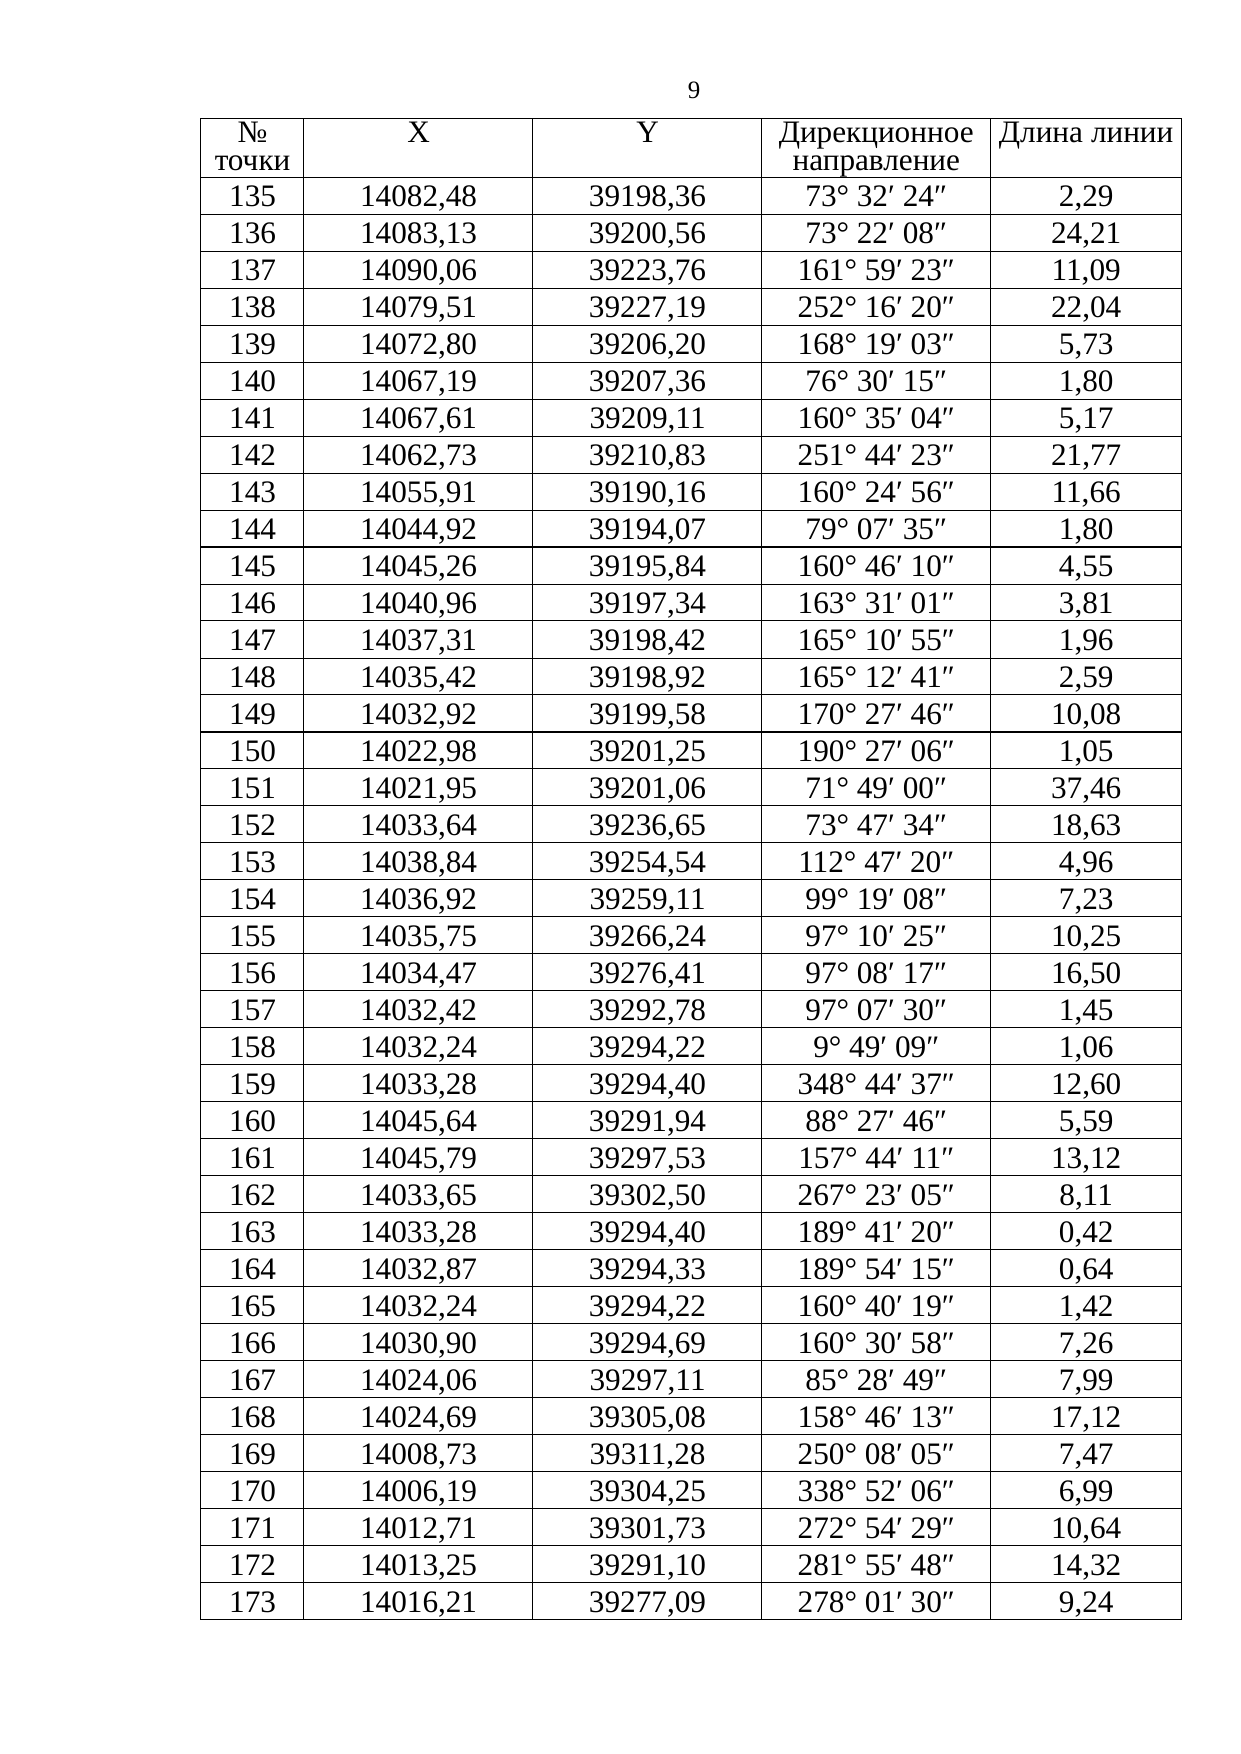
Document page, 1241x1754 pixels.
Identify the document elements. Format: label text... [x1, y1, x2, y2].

table_cell 39198,36 [533, 178, 761, 214]
table_cell 166 [201, 1324, 303, 1360]
table_cell 157 [201, 991, 303, 1027]
table_cell 165° 10′ 55″ [762, 621, 990, 657]
table_cell 14024,06 [304, 1361, 532, 1397]
table_cell 167 [201, 1361, 303, 1397]
table_cell 1,96 [991, 621, 1181, 657]
table_cell 14016,21 [304, 1583, 532, 1619]
table_cell 189° 54′ 15″ [762, 1250, 990, 1286]
table_cell 14045,64 [304, 1102, 532, 1138]
table_cell 39291,94 [533, 1102, 761, 1138]
table_cell 14021,95 [304, 769, 532, 805]
table_cell 165 [201, 1287, 303, 1323]
table_cell 39201,25 [533, 733, 761, 768]
table_cell 138 [201, 289, 303, 324]
table_cell 21,77 [991, 437, 1181, 472]
table_cell 11,09 [991, 252, 1181, 288]
table_cell 10,25 [991, 917, 1181, 953]
table_cell 39194,07 [533, 511, 761, 546]
table_cell 1,80 [991, 363, 1181, 398]
table_cell 39297,11 [533, 1361, 761, 1397]
table_cell 158° 46′ 13″ [762, 1398, 990, 1434]
table_cell 5,59 [991, 1102, 1181, 1138]
table_cell 1,80 [991, 511, 1181, 546]
table_cell 39210,83 [533, 437, 761, 472]
table_cell 14035,42 [304, 659, 532, 694]
table_cell 14030,90 [304, 1324, 532, 1360]
table_cell 97° 10′ 25″ [762, 917, 990, 953]
table_cell 171 [201, 1509, 303, 1545]
table_cell 39223,76 [533, 252, 761, 288]
table_cell 39207,36 [533, 363, 761, 398]
table_cell 7,47 [991, 1435, 1181, 1471]
table_cell 9,24 [991, 1583, 1181, 1619]
table_cell 135 [201, 178, 303, 214]
table_cell 278° 01′ 30″ [762, 1583, 990, 1619]
table_cell 141 [201, 400, 303, 436]
table_cell 2,59 [991, 659, 1181, 694]
table_cell 39254,54 [533, 843, 761, 879]
table_cell 39311,28 [533, 1435, 761, 1471]
table_cell 39304,25 [533, 1472, 761, 1508]
table_cell 161 [201, 1139, 303, 1175]
table_cell 7,99 [991, 1361, 1181, 1397]
table_cell 39276,41 [533, 954, 761, 990]
table_cell 14067,61 [304, 400, 532, 436]
table_cell 14032,92 [304, 695, 532, 731]
table_header X [304, 119, 532, 177]
table_cell 14045,26 [304, 548, 532, 583]
table_cell 39199,58 [533, 695, 761, 731]
table_cell 14090,06 [304, 252, 532, 288]
table_cell 76° 30′ 15″ [762, 363, 990, 398]
table_cell 14036,92 [304, 880, 532, 916]
table_cell 4,96 [991, 843, 1181, 879]
table_cell 71° 49′ 00″ [762, 769, 990, 805]
table_cell 14,32 [991, 1546, 1181, 1582]
table_cell 164 [201, 1250, 303, 1286]
table_cell 14035,75 [304, 917, 532, 953]
table_cell 152 [201, 806, 303, 842]
table_cell 14006,19 [304, 1472, 532, 1508]
table_cell 14034,47 [304, 954, 532, 990]
table_cell 189° 41′ 20″ [762, 1213, 990, 1249]
table_cell 39236,65 [533, 806, 761, 842]
table_cell 173 [201, 1583, 303, 1619]
table_cell 146 [201, 585, 303, 620]
table_cell 39291,10 [533, 1546, 761, 1582]
table_cell 14067,19 [304, 363, 532, 398]
table_cell 14062,73 [304, 437, 532, 472]
table_cell 24,21 [991, 215, 1181, 251]
table_cell 190° 27′ 06″ [762, 733, 990, 768]
table_cell 39197,34 [533, 585, 761, 620]
table_cell 272° 54′ 29″ [762, 1509, 990, 1545]
table_cell 160° 46′ 10″ [762, 548, 990, 583]
table_cell 157° 44′ 11″ [762, 1139, 990, 1175]
table_cell 1,42 [991, 1287, 1181, 1323]
table_cell 39301,73 [533, 1509, 761, 1545]
table_cell 39294,40 [533, 1213, 761, 1249]
table_cell 39206,20 [533, 326, 761, 362]
table_cell 14022,98 [304, 733, 532, 768]
table_cell 148 [201, 659, 303, 694]
table_cell 1,05 [991, 733, 1181, 768]
table_cell 14082,48 [304, 178, 532, 214]
table_cell 14012,71 [304, 1509, 532, 1545]
table_header Дирекционное направление [762, 119, 990, 177]
table_cell 163 [201, 1213, 303, 1249]
table_cell 2,29 [991, 178, 1181, 214]
table_cell 39294,69 [533, 1324, 761, 1360]
table_cell 39294,40 [533, 1065, 761, 1101]
table_cell 155 [201, 917, 303, 953]
table_cell 39266,24 [533, 917, 761, 953]
table_cell 139 [201, 326, 303, 362]
table_cell 14037,31 [304, 621, 532, 657]
table_cell 5,73 [991, 326, 1181, 362]
table_cell 338° 52′ 06″ [762, 1472, 990, 1508]
table_cell 9° 49′ 09″ [762, 1028, 990, 1064]
table_cell 97° 07′ 30″ [762, 991, 990, 1027]
table_cell 149 [201, 695, 303, 731]
table_cell 14033,28 [304, 1065, 532, 1101]
table_cell 39294,22 [533, 1287, 761, 1323]
table_cell 14033,64 [304, 806, 532, 842]
table_cell 39297,53 [533, 1139, 761, 1175]
table_cell 14044,92 [304, 511, 532, 546]
table_cell 250° 08′ 05″ [762, 1435, 990, 1471]
table_cell 39195,84 [533, 548, 761, 583]
table_cell 14038,84 [304, 843, 532, 879]
table_cell 7,23 [991, 880, 1181, 916]
table_header Длина линии [991, 119, 1181, 177]
table_cell 39294,33 [533, 1250, 761, 1286]
table_cell 252° 16′ 20″ [762, 289, 990, 324]
table_cell 14013,25 [304, 1546, 532, 1582]
table_cell 39209,11 [533, 400, 761, 436]
table_cell 79° 07′ 35″ [762, 511, 990, 546]
table_cell 150 [201, 733, 303, 768]
table_cell 17,12 [991, 1398, 1181, 1434]
table_cell 112° 47′ 20″ [762, 843, 990, 879]
table_cell 165° 12′ 41″ [762, 659, 990, 694]
table_cell 172 [201, 1546, 303, 1582]
table_cell 168° 19′ 03″ [762, 326, 990, 362]
table_cell 154 [201, 880, 303, 916]
table_cell 160° 35′ 04″ [762, 400, 990, 436]
table_cell 37,46 [991, 769, 1181, 805]
table_cell 10,08 [991, 695, 1181, 731]
table_cell 39198,92 [533, 659, 761, 694]
table_cell 144 [201, 511, 303, 546]
table_cell 1,45 [991, 991, 1181, 1027]
table_cell 14032,24 [304, 1028, 532, 1064]
table_cell 85° 28′ 49″ [762, 1361, 990, 1397]
table_cell 160° 40′ 19″ [762, 1287, 990, 1323]
table_cell 281° 55′ 48″ [762, 1546, 990, 1582]
table_cell 169 [201, 1435, 303, 1471]
table_cell 160° 24′ 56″ [762, 474, 990, 509]
table_cell 162 [201, 1176, 303, 1212]
table_cell 18,63 [991, 806, 1181, 842]
table_cell 158 [201, 1028, 303, 1064]
table_cell 14032,42 [304, 991, 532, 1027]
table_cell 3,81 [991, 585, 1181, 620]
table_cell 153 [201, 843, 303, 879]
table_cell 170 [201, 1472, 303, 1508]
table_cell 160° 30′ 58″ [762, 1324, 990, 1360]
table_cell 159 [201, 1065, 303, 1101]
table_cell 145 [201, 548, 303, 583]
table_cell 39292,78 [533, 991, 761, 1027]
table_cell 14032,24 [304, 1287, 532, 1323]
table_cell 6,99 [991, 1472, 1181, 1508]
table_cell 39201,06 [533, 769, 761, 805]
table_cell 73° 22′ 08″ [762, 215, 990, 251]
table_cell 170° 27′ 46″ [762, 695, 990, 731]
table_cell 14083,13 [304, 215, 532, 251]
table_cell 16,50 [991, 954, 1181, 990]
table_cell 39294,22 [533, 1028, 761, 1064]
table_cell 73° 47′ 34″ [762, 806, 990, 842]
table_cell 0,64 [991, 1250, 1181, 1286]
table_cell 73° 32′ 24″ [762, 178, 990, 214]
table_cell 147 [201, 621, 303, 657]
table_cell 10,64 [991, 1509, 1181, 1545]
table_cell 99° 19′ 08″ [762, 880, 990, 916]
table_cell 168 [201, 1398, 303, 1434]
table_cell 39302,50 [533, 1176, 761, 1212]
table_cell 140 [201, 363, 303, 398]
table_cell 14033,28 [304, 1213, 532, 1249]
table_cell 11,66 [991, 474, 1181, 509]
table_cell 88° 27′ 46″ [762, 1102, 990, 1138]
table_cell 39277,09 [533, 1583, 761, 1619]
table_cell 14079,51 [304, 289, 532, 324]
table_cell 4,55 [991, 548, 1181, 583]
table_cell 0,42 [991, 1213, 1181, 1249]
table_cell 151 [201, 769, 303, 805]
table_cell 13,12 [991, 1139, 1181, 1175]
table_cell 142 [201, 437, 303, 472]
table_cell 14045,79 [304, 1139, 532, 1175]
table_cell 12,60 [991, 1065, 1181, 1101]
table_cell 156 [201, 954, 303, 990]
table_cell 39190,16 [533, 474, 761, 509]
table_cell 14033,65 [304, 1176, 532, 1212]
table_cell 39305,08 [533, 1398, 761, 1434]
table_cell 14055,91 [304, 474, 532, 509]
table_cell 97° 08′ 17″ [762, 954, 990, 990]
table_cell 39198,42 [533, 621, 761, 657]
table_cell 14072,80 [304, 326, 532, 362]
table_cell 348° 44′ 37″ [762, 1065, 990, 1101]
table_header № точки [201, 119, 303, 177]
table_cell 7,26 [991, 1324, 1181, 1360]
table_cell 14008,73 [304, 1435, 532, 1471]
table_cell 251° 44′ 23″ [762, 437, 990, 472]
table_cell 5,17 [991, 400, 1181, 436]
table_cell 137 [201, 252, 303, 288]
table_cell 8,11 [991, 1176, 1181, 1212]
table_cell 14032,87 [304, 1250, 532, 1286]
table_header Y [533, 119, 761, 177]
table_cell 1,06 [991, 1028, 1181, 1064]
table_cell 22,04 [991, 289, 1181, 324]
table_cell 136 [201, 215, 303, 251]
table_cell 14024,69 [304, 1398, 532, 1434]
table_cell 267° 23′ 05″ [762, 1176, 990, 1212]
table_cell 14040,96 [304, 585, 532, 620]
table_cell 39227,19 [533, 289, 761, 324]
table_cell 143 [201, 474, 303, 509]
table_cell 163° 31′ 01″ [762, 585, 990, 620]
table_cell 39200,56 [533, 215, 761, 251]
table_cell 39259,11 [533, 880, 761, 916]
table_cell 160 [201, 1102, 303, 1138]
table_cell 161° 59′ 23″ [762, 252, 990, 288]
